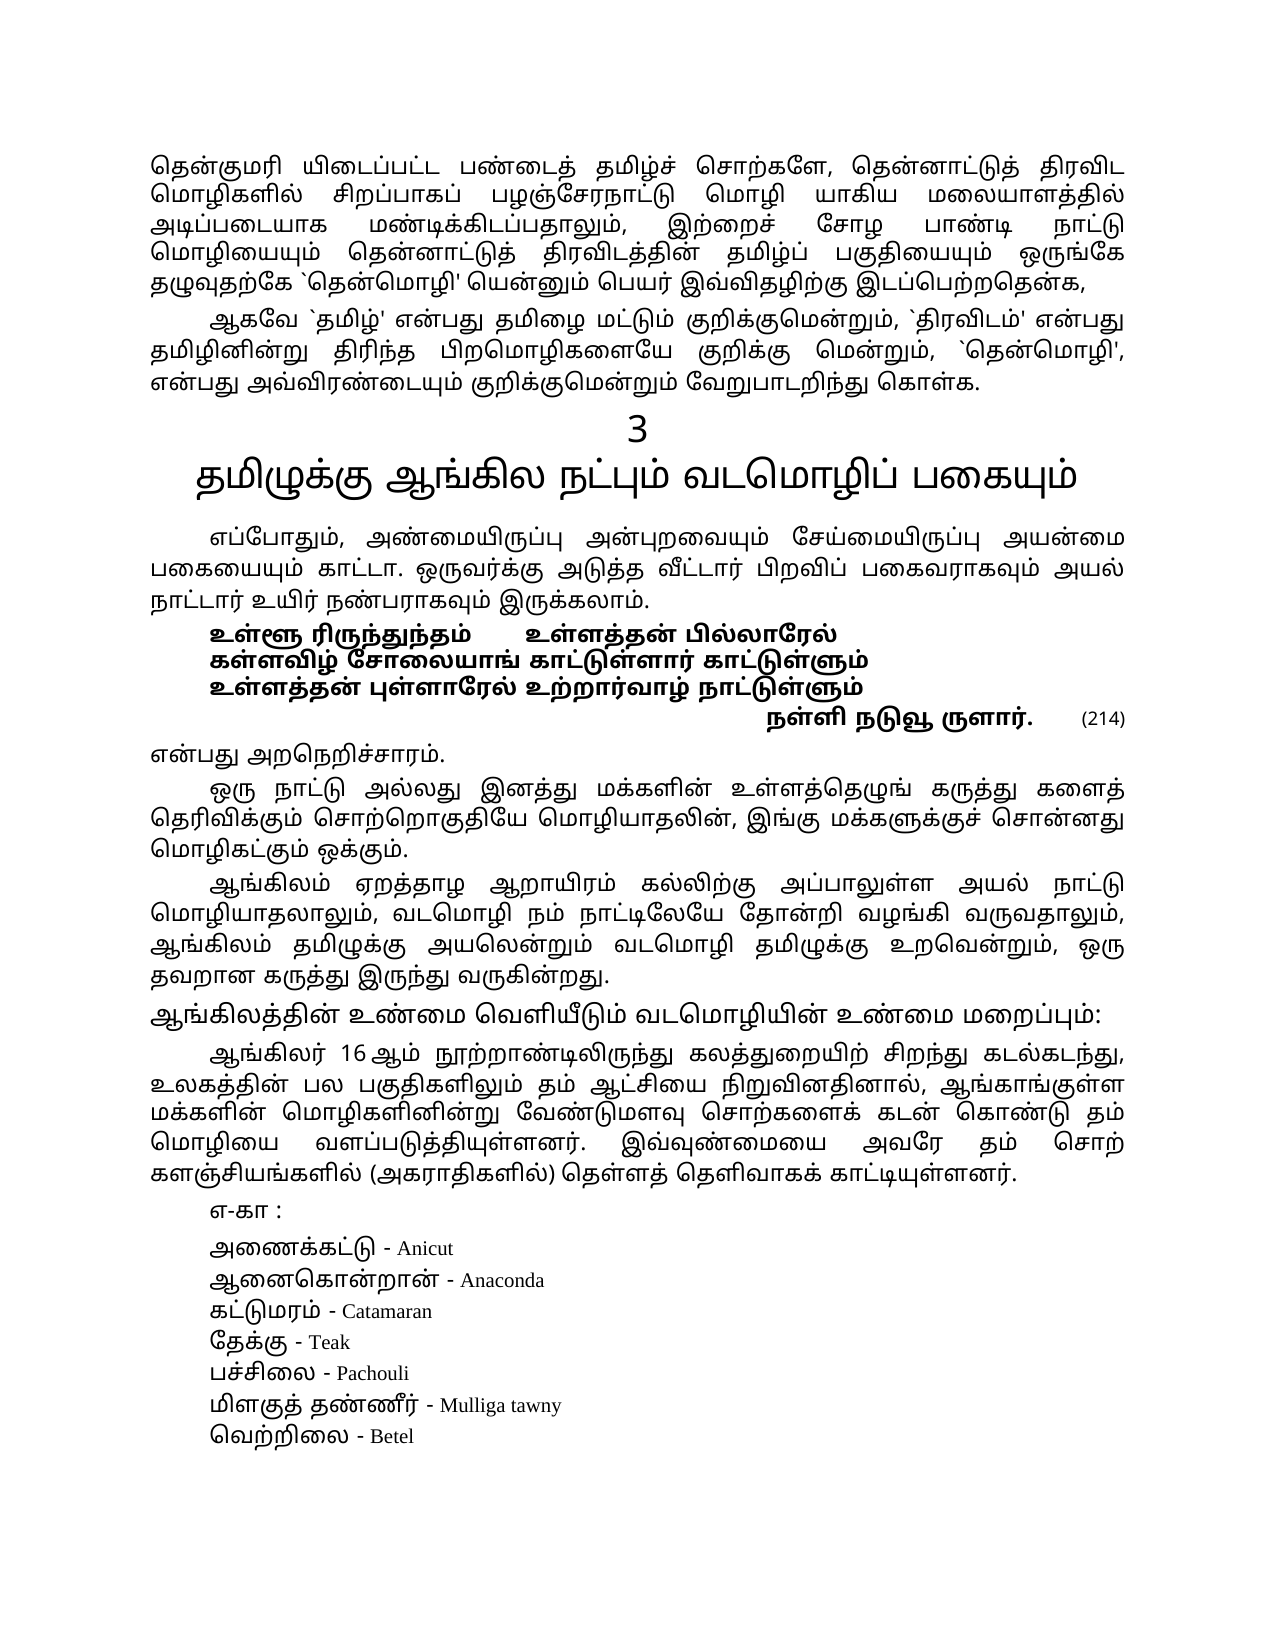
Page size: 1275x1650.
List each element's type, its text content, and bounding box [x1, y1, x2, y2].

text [150, 150, 1125, 297]
text நள்ளி நடுவூ ருளார். (214) [150, 701, 1125, 732]
text ஆங்கிலம் ஏறத்தாழ ஆறாயிரம் கல்லிற்கு அப்பாலுள்ள அயல் நாட்டு மொழியாதலாலும், வடமொழி நம் நாட்டிலேயே தோன்றி வழங்கி வருவதாலும், ஆங்கிலம் தமிழுக்கு அயலென்றும் வடமொழி தமிழுக்கு உறவென்றும், ஒரு தவறான கருத்து இருந்து வருகின்றது. [150, 870, 1125, 991]
text கள்ளவிழ் சோலையாங் காட்டுள்ளார் காட்டுள்ளும் [150, 647, 1125, 674]
text கட்டுமரம் - Catamaran [150, 1294, 1125, 1325]
text எப்போதும், அண்மையிருப்பு அன்புறவையும் சேய்மையிருப்பு அயன்மை பகையையும் காட்டா. ஒருவர்க்கு அடுத்த வீட்டார் பிறவிப் பகைவராகவும் அயல் நாட்டார் உயிர் நண்பராகவும் இருக்கலாம். [150, 521, 1125, 615]
text எ-கா : [150, 1194, 1125, 1225]
text உள்ளூ ரிருந்துந்தம் உள்ளத்தன் பில்லாரேல் [150, 621, 1125, 647]
text பச்சிலை - Pachouli [150, 1356, 1125, 1388]
subtitle 3 [150, 403, 1125, 454]
text ஆங்கிலத்தின் உண்மை வெளியீடும் வடமொழியின் உண்மை மறைப்பும்: [150, 997, 1125, 1031]
text வெற்றிலை - Betel [150, 1419, 1125, 1450]
text உள்ளத்தன் புள்ளாரேல் உற்றார்வாழ் நாட்டுள்ளும் [150, 674, 1125, 701]
subtitle தமிழுக்கு ஆங்கில நட்பும் வடமொழிப் பகையும் [150, 454, 1125, 497]
text ஆகவே `தமிழ்' என்பது தமிழை மட்டும் குறிக்குமென்றும், `திரவிடம்' என்பது தமிழினின்று திரிந்த பிறமொழிகளையே குறிக்கு மென்றும், `தென்மொழி', என்பது அவ்விரண்டையும் குறிக்குமென்றும் வேறுபாடறிந்து கொள்க. [150, 303, 1125, 397]
text மிளகுத் தண்ணீர் - Mulliga tawny [150, 1388, 1125, 1419]
text ஆனைகொன்றான் - Anaconda [150, 1263, 1125, 1294]
text ஒரு நாட்டு அல்லது இனத்து மக்களின் உள்ளத்தெழுங் கருத்து களைத் தெரிவிக்கும் சொற்றொகுதியே மொழியாதலின், இங்கு மக்களுக்குச் சொன்னது மொழிகட்கும் ஒக்கும். [150, 775, 1125, 864]
text என்பது அறநெறிச்சாரம். [150, 738, 1125, 769]
text ஆங்கிலர் 16ஆம் நூற்றாண்டிலிருந்து கலத்துறையிற் சிறந்து கடல்கடந்து, உலகத்தின் பல பகுதிகளிலும் தம் ஆட்சியை நிறுவினதினால், ஆங்காங்குள்ள மக்களின் மொழிகளினின்று வேண்டுமளவு சொற்களைக் கடன் கொண்டு தம் மொழியை வளப்படுத்தியுள்ளனர். இவ்வுண்மையை அவரே தம் சொற் களஞ்சியங்களில் (அகராதிகளில்) தெள்ளத் தெளிவாகக் காட்டியுள்ளனர். [150, 1037, 1125, 1188]
text அணைக்கட்டு - Anicut [150, 1231, 1125, 1263]
text தேக்கு - Teak [150, 1325, 1125, 1356]
